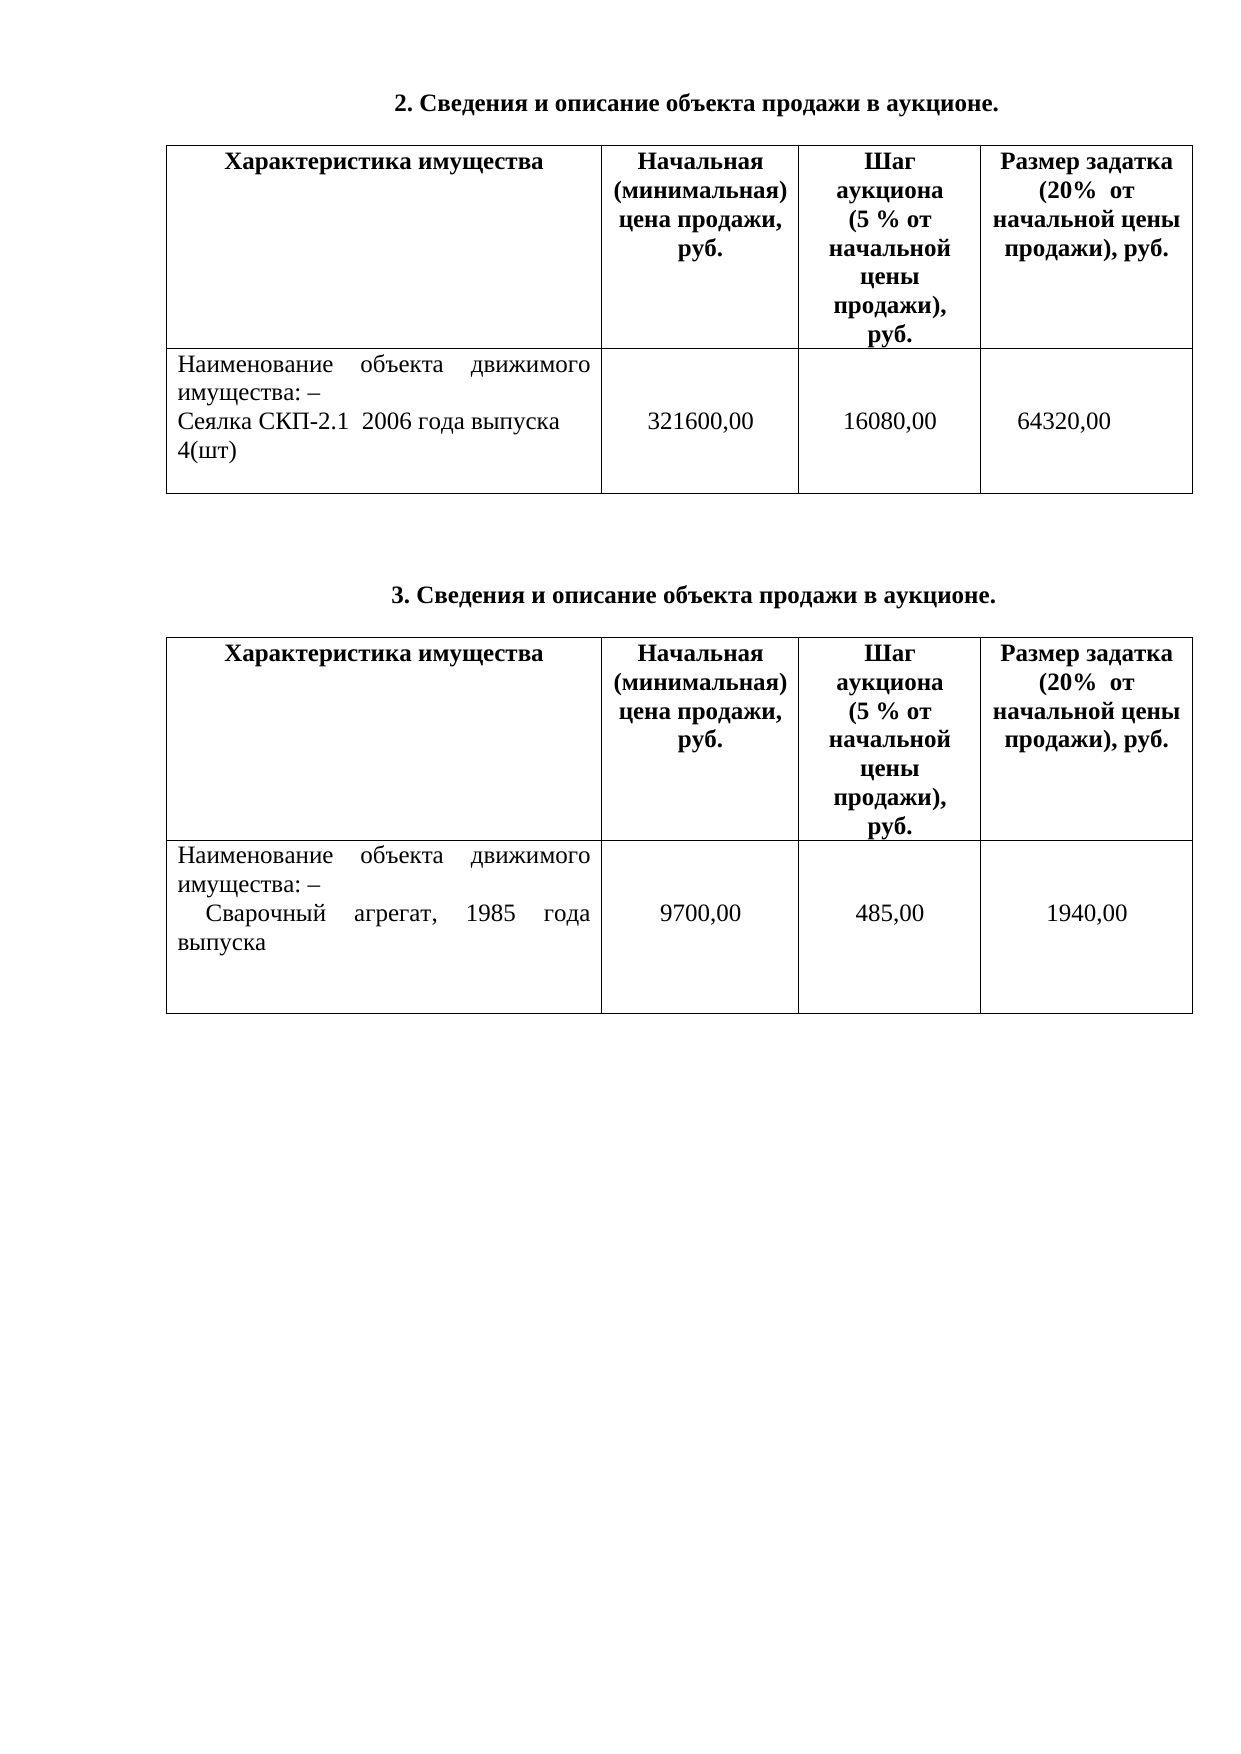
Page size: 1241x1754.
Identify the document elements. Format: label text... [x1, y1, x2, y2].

table_cell 64320,00 [981, 349, 1192, 492]
text 3. Сведения и описание объекта продажи в аукционе. [215, 580, 1178, 608]
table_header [981, 146, 1192, 348]
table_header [602, 146, 798, 348]
table_header Характеристика имущества [167, 146, 601, 348]
table_header Характеристика имущества [167, 638, 601, 839]
table_cell 485,00 [799, 841, 980, 1013]
text 2. Сведения и описание объекта продажи в аукционе. [215, 88, 1178, 117]
table_header Шаг аукциона (5 % от начальной цены продажи), руб. [799, 638, 980, 839]
table_cell 1940,00 [981, 841, 1192, 1013]
table_cell Наименование объекта движимого имущества: – Сеялка СКП-2.1 2006 года выпуска 4(шт) [167, 349, 601, 492]
table_cell 9700,00 [602, 841, 798, 1013]
table_header Начальная (минимальная) цена продажи, руб. [602, 638, 798, 839]
table_cell Наименование объекта движимого имущества: – Сварочный агрегат, 1985 года выпуска [167, 841, 601, 1013]
table_cell 16080,00 [799, 349, 980, 492]
table_header Размер задатка (20% от начальной цены продажи), руб. [981, 638, 1192, 839]
table_cell 321600,00 [602, 349, 798, 492]
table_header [799, 146, 980, 348]
